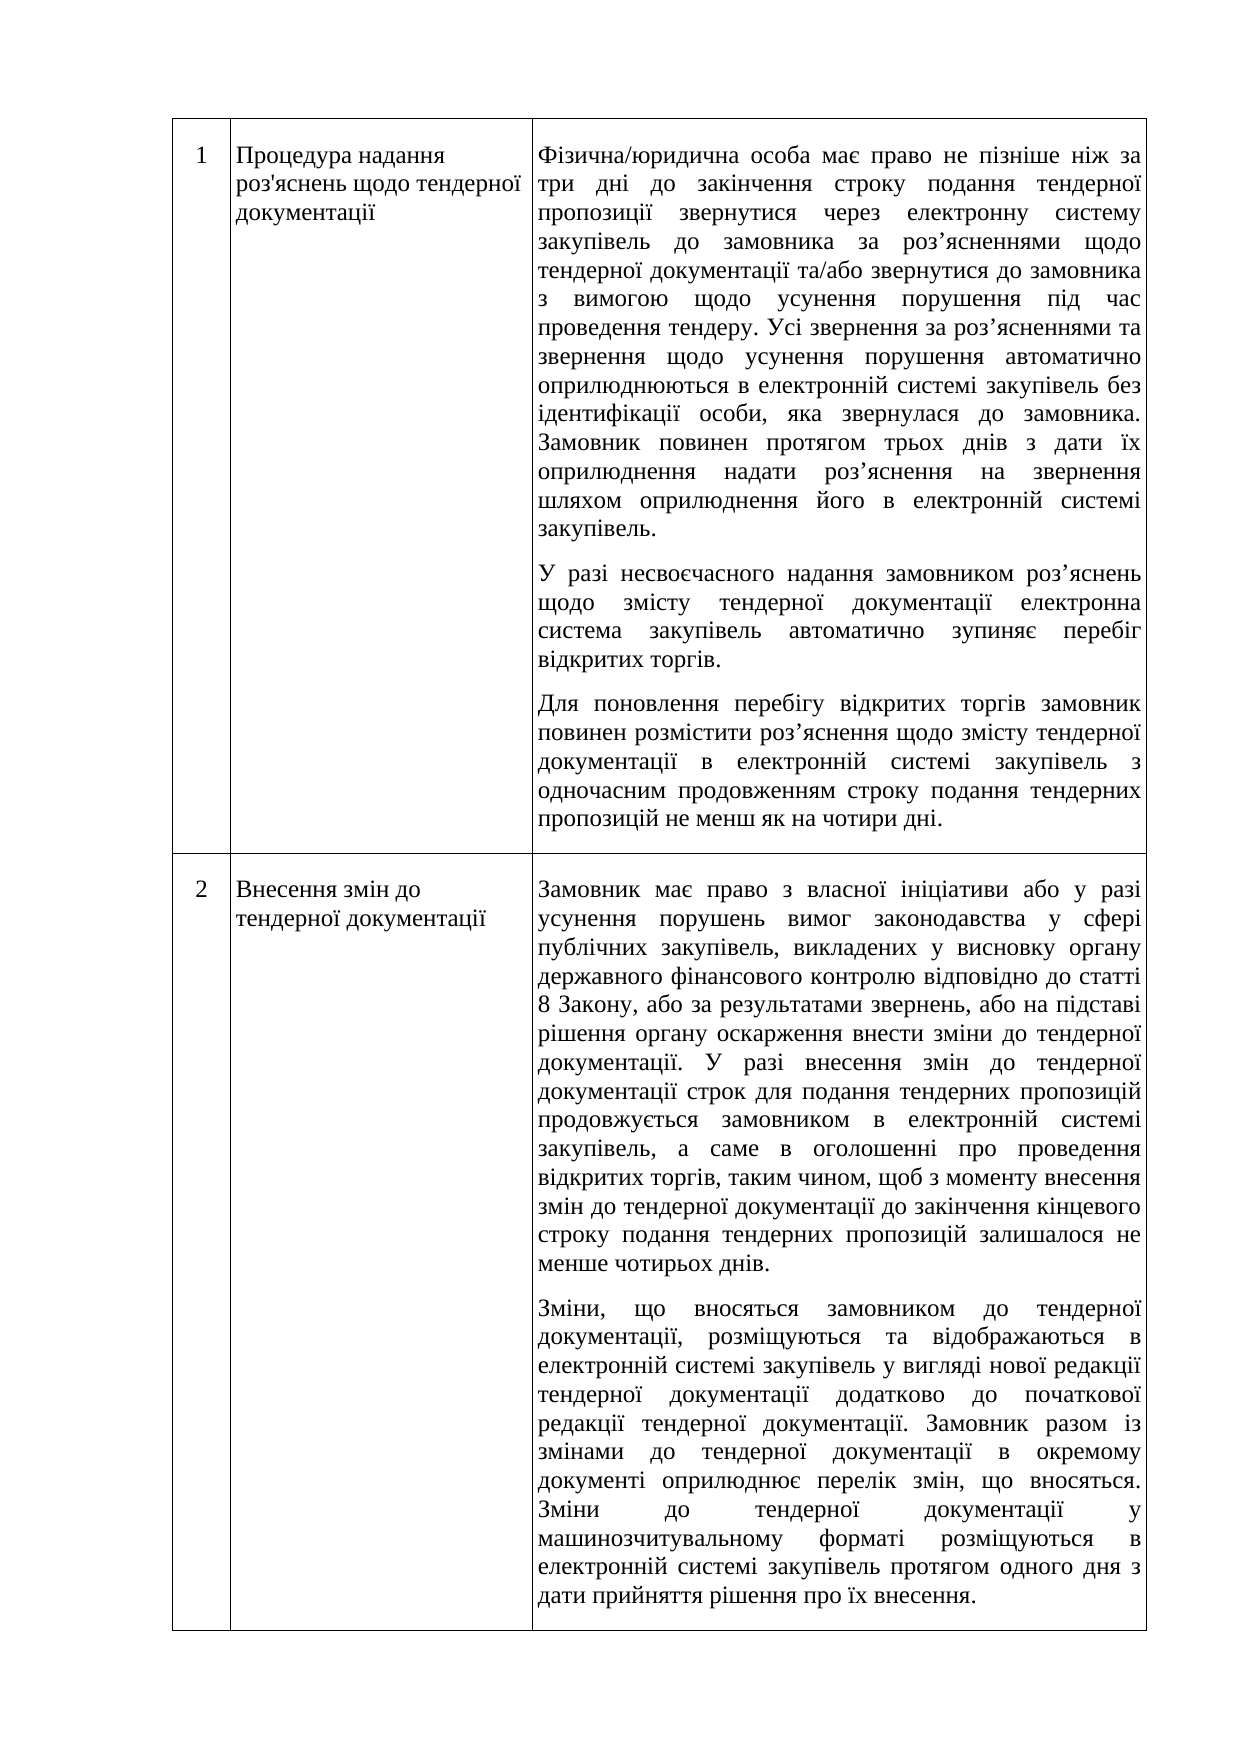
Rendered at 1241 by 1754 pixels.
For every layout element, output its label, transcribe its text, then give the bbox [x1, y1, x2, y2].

table_cell 2 [173, 854, 230, 1629]
table_cell 1 [173, 119, 230, 853]
table_cell Процедура надання роз'яснень щодо тендерної документації [231, 119, 532, 853]
table_cell Внесення змін до тендерної документації [231, 854, 532, 1629]
table_cell Фізична/юридична особа має право не пізніше ніж за три дні до закінчення строку подання тендерної пропозиції звернутися через електронну систему закупівель до замовника за роз’ясненнями щодо тендерної документації та/або звернутися до замовника з вимогою щодо усунення порушення під час проведення тендеру. Усі звернення за роз’ясненнями та звернення щодо усунення порушення автоматично оприлюднюються в електронній системі закупівель без ідентифікації особи, яка звернулася до замовника. Замовник повинен протягом трьох днів з дати їх оприлюднення надати роз’яснення на звернення шляхом оприлюднення його в електронній системі закупівель. У разі несвоєчасного надання замовником роз’яснень щодо змісту тендерної документації електронна система закупівель автоматично зупиняє перебіг відкритих торгів. Для поновлення перебігу відкритих торгів замовник повинен розмістити роз’яснення щодо змісту тендерної документації в електронній системі закупівель з одночасним продовженням строку подання тендерних пропозицій не менш як на чотири дні. [533, 119, 1146, 853]
table_cell Замовник має право з власної ініціативи або у разі усунення порушень вимог законодавства у сфері публічних закупівель, викладених у висновку органу державного фінансового контролю відповідно до статті 8 Закону, або за результатами звернень, або на підставі рішення органу оскарження внести зміни до тендерної документації. У разі внесення змін до тендерної документації строк для подання тендерних пропозицій продовжується замовником в електронній системі закупівель, а саме в оголошенні про проведення відкритих торгів, таким чином, щоб з моменту внесення змін до тендерної документації до закінчення кінцевого строку подання тендерних пропозицій залишалося не менше чотирьох днів. Зміни, що вносяться замовником до тендерної документації, розміщуються та відображаються в електронній системі закупівель у вигляді нової редакції тендерної документації додатково до початкової редакції тендерної документації. Замовник разом із змінами до тендерної документації в окремому документі оприлюднює перелік змін, що вносяться. Зміни до тендерної документації у машинозчитувальному форматі розміщуються в електронній системі закупівель протягом одного дня з дати прийняття рішення про їх внесення. [533, 854, 1146, 1629]
